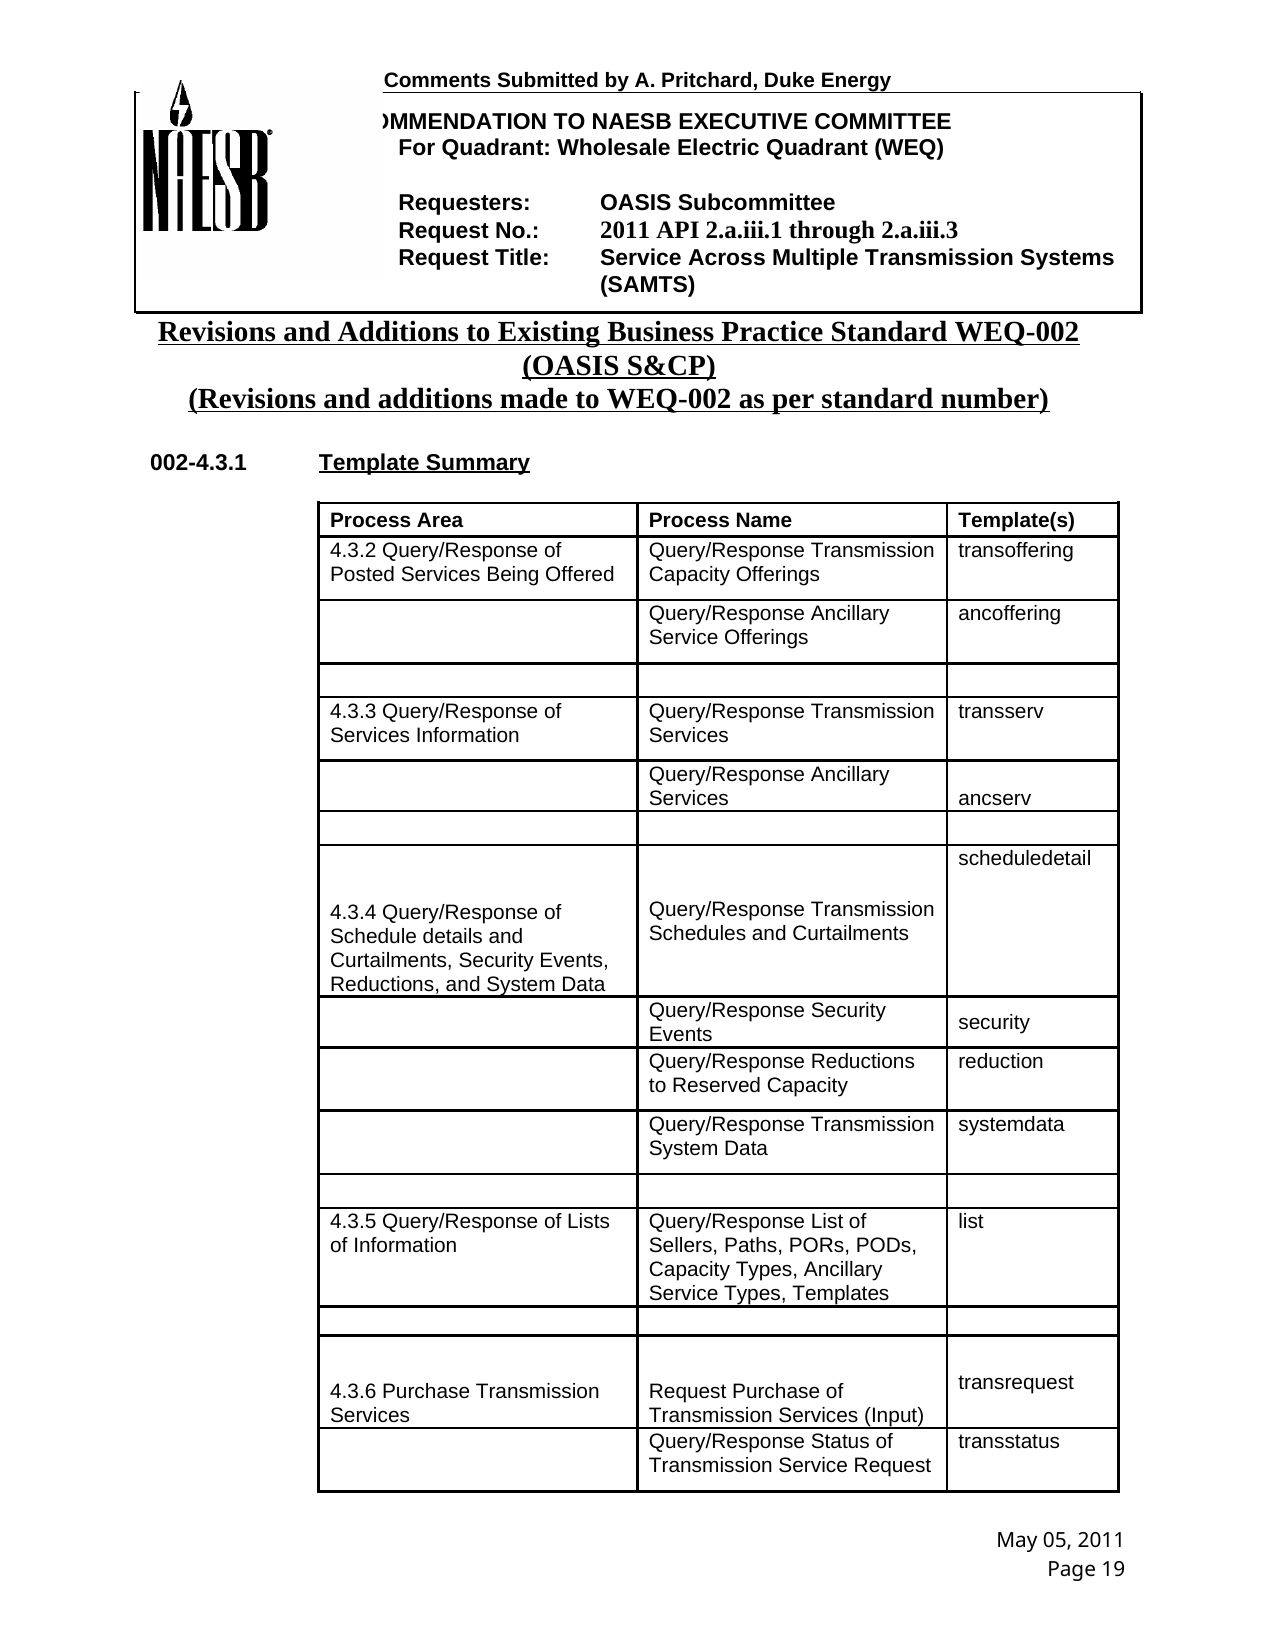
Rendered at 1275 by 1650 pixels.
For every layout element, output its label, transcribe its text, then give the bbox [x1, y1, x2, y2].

table_cell ancserv [948, 762, 1117, 810]
table_cell [320, 1049, 636, 1109]
table_cell [639, 812, 946, 843]
table_cell Query/Response Reductions to Reserved Capacity [639, 1049, 946, 1109]
table_header Process Area [320, 504, 636, 535]
table_cell Query/Response Security Events [639, 998, 946, 1046]
table_cell scheduledetail [948, 846, 1117, 995]
table_cell transoffering [948, 538, 1117, 599]
table_cell [320, 665, 636, 696]
table_cell [320, 1308, 636, 1334]
table_header Process Name [639, 504, 946, 535]
table_cell transserv [948, 698, 1117, 759]
table_cell Query/Response List of Sellers, Paths, PORs, PODs, Capacity Types, Ancillary Service Types, Templates [639, 1209, 946, 1305]
table_cell 4.3.6 Purchase Transmission Services [320, 1337, 636, 1427]
table_cell [320, 998, 636, 1046]
table_cell 4.3.4 Query/Response of Schedule details and Curtailments, Security Events, Reductions, and System Data [320, 846, 636, 995]
table_cell [320, 1175, 636, 1206]
table_cell Query/Response Transmission Capacity Offerings [639, 538, 946, 599]
table_cell 4.3.5 Query/Response of Lists of Information [320, 1209, 636, 1305]
table_cell [948, 1308, 1117, 1334]
text (Revisions and additions made to WEQ-002 as per standard number) [112, 382, 1125, 415]
table_cell Query/Response Ancillary Service Offerings [639, 601, 946, 662]
table_cell 4.3.3 Query/Response of Services Information [320, 698, 636, 759]
table_cell security [948, 998, 1117, 1046]
table_cell list [948, 1209, 1117, 1305]
table_cell transrequest [948, 1337, 1117, 1427]
table_cell Query/Response Transmission Services [639, 698, 946, 759]
table_cell Query/Response Transmission Schedules and Curtailments [639, 846, 946, 995]
table_cell Query/Response Transmission System Data [639, 1112, 946, 1173]
table_cell systemdata [948, 1112, 1117, 1173]
text Revisions and Additions to Existing Business Practice Standard WEQ-002 [112, 314, 1125, 348]
text (OASIS S&CP) [112, 348, 1125, 382]
table_cell transstatus [948, 1429, 1117, 1490]
text 002-4.3.1 Template Summary [150, 449, 1125, 475]
table_cell Query/Response Status of Transmission Service Request [639, 1429, 946, 1490]
table_cell [948, 665, 1117, 696]
table_header Template(s) [948, 504, 1117, 535]
table_cell [320, 601, 636, 662]
table_cell reduction [948, 1049, 1117, 1109]
table_cell Query/Response Ancillary Services [639, 762, 946, 810]
table_cell [320, 812, 636, 843]
table_cell [320, 1112, 636, 1173]
table_cell [948, 1175, 1117, 1206]
table_cell [639, 665, 946, 696]
table_cell Request Purchase of Transmission Services (Input) [639, 1337, 946, 1427]
table_cell [639, 1308, 946, 1334]
table_cell ancoffering [948, 601, 1117, 662]
table_cell [320, 762, 636, 810]
table_cell [320, 1429, 636, 1490]
table_cell [948, 812, 1117, 843]
table_cell [639, 1175, 946, 1206]
table_cell 4.3.2 Query/Response of Posted Services Being Offered [320, 538, 636, 599]
